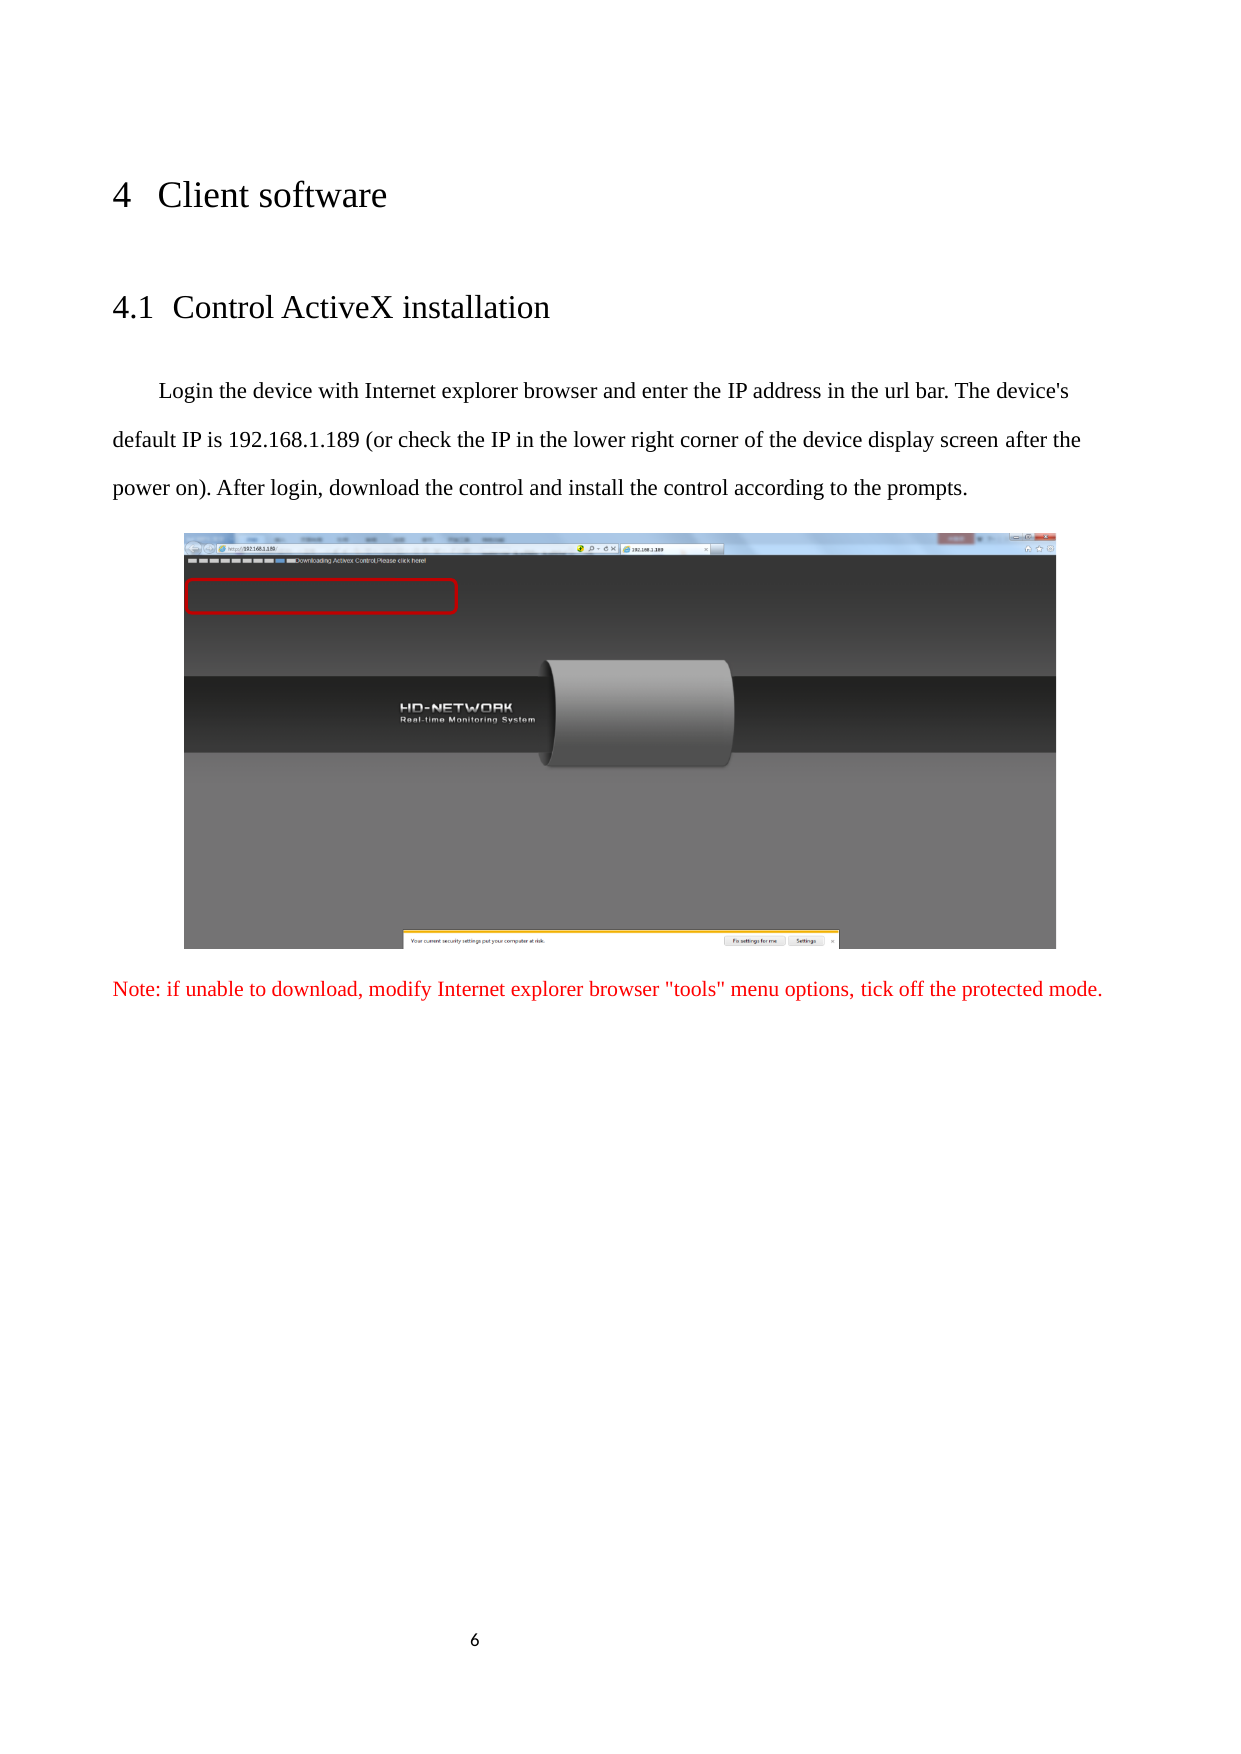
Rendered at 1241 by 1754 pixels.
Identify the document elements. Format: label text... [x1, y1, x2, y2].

text Note: if unable to download, modify Internet explorer browser "tools" menu options, tick off the protected mode. [112, 972, 1128, 1004]
picture [184, 533, 1057, 949]
subtitle Client software [112, 162, 1128, 227]
subtitle Login the device with Internet explorer browser and enter the IP address in the url bar. The device's default IP is 192.168.1.189 (or check the IP in the lower right corner of the device display screen after the power on). After login, download the control and install the control according to the prompts. [112, 374, 1128, 504]
subtitle Control ActiveX installation [112, 273, 1128, 338]
picture [188, 582, 454, 611]
